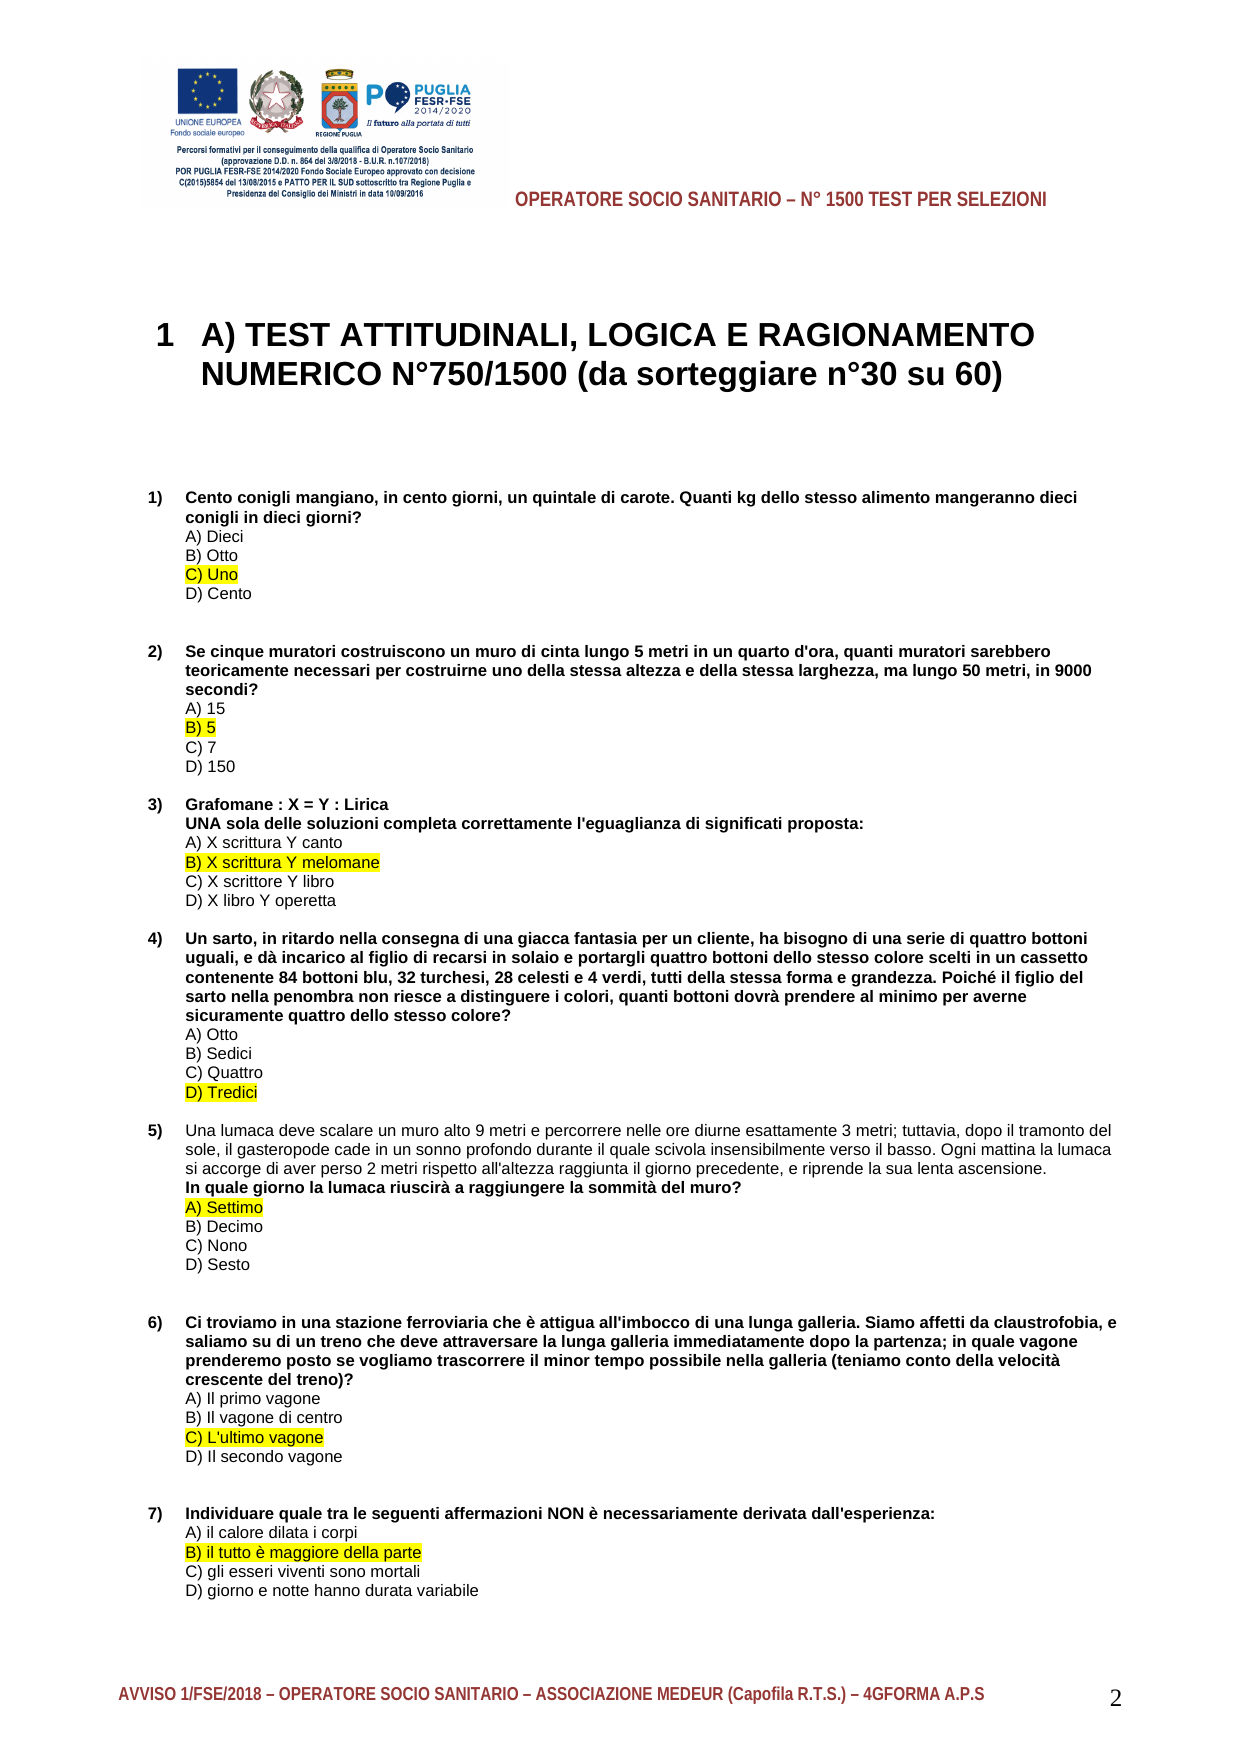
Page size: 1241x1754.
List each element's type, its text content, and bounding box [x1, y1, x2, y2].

picture [140, 58, 510, 207]
list Se cinque muratori costruiscono un muro di cinta lungo 5 metri in un quarto d'ora, quanti muratori sarebbero teoricamente necessari per costruirne uno della stessa altezza e della stessa larghezza, ma lungo 50 metri, in 9000 secondi? A) 15 B) 5 C) 7 D) 150 [148, 642, 1122, 776]
list Grafomane : X = Y : Lirica UNA sola delle soluzioni completa correttamente l'eguaglianza di significati proposta: A) X scrittura Y canto B) X scrittura Y melomane C) X scrittore Y libro D) X libro Y operetta [148, 795, 1122, 910]
subtitle A) TEST ATTITUDINALI, LOGICA E RAGIONAMENTO NUMERICO N°750/1500 (da sorteggiare n°30 su 60) [156, 316, 1122, 392]
list Ci troviamo in una stazione ferroviaria che è attigua all'imbocco di una lunga galleria. Siamo affetti da claustrofobia, e saliamo su di un treno che deve attraversare la lunga galleria immediatamente dopo la partenza; in quale vagone prenderemo posto se vogliamo trascorrere il minor tempo possibile nella galleria (teniamo conto della velocità crescente del treno)? A) Il primo vagone B) Il vagone di centro C) L'ultimo vagone D) Il secondo vagone [148, 1312, 1122, 1466]
list Una lumaca deve scalare un muro alto 9 metri e percorrere nelle ore diurne esattamente 3 metri; tuttavia, dopo il tramonto del sole, il gasteropode cade in un sonno profondo durante il quale scivola insensibilmente verso il basso. Ogni mattina la lumaca si accorge di aver perso 2 metri rispetto all'altezza raggiunta il giorno precedente, e riprende la sua lenta ascensione. In quale giorno la lumaca riuscirà a raggiungere la sommità del muro? A) Settimo B) Decimo C) Nono D) Sesto [148, 1121, 1122, 1274]
list Cento conigli mangiano, in cento giorni, un quintale di carote. Quanti kg dello stesso alimento mangeranno dieci conigli in dieci giorni? A) Dieci B) Otto C) Uno D) Cento [148, 488, 1122, 603]
list Un sarto, in ritardo nella consegna di una giacca fantasia per un cliente, ha bisogno di una serie di quattro bottoni uguali, e dà incarico al figlio di recarsi in solaio e portargli quattro bottoni dello stesso colore scelti in un cassetto contenente 84 bottoni blu, 32 turchesi, 28 celesti e 4 verdi, tutti della stessa forma e grandezza. Poiché il figlio del sarto nella penombra non riesce a distinguere i colori, quanti bottoni dovrà prendere al minimo per averne sicuramente quattro dello stesso colore? A) Otto B) Sedici C) Quattro D) Tredici [148, 929, 1122, 1102]
list Individuare quale tra le seguenti affermazioni NON è necessariamente derivata dall'esperienza: A) il calore dilata i corpi B) il tutto è maggiore della parte C) gli esseri viventi sono mortali D) giorno e notte hanno durata variabile [148, 1504, 1122, 1600]
